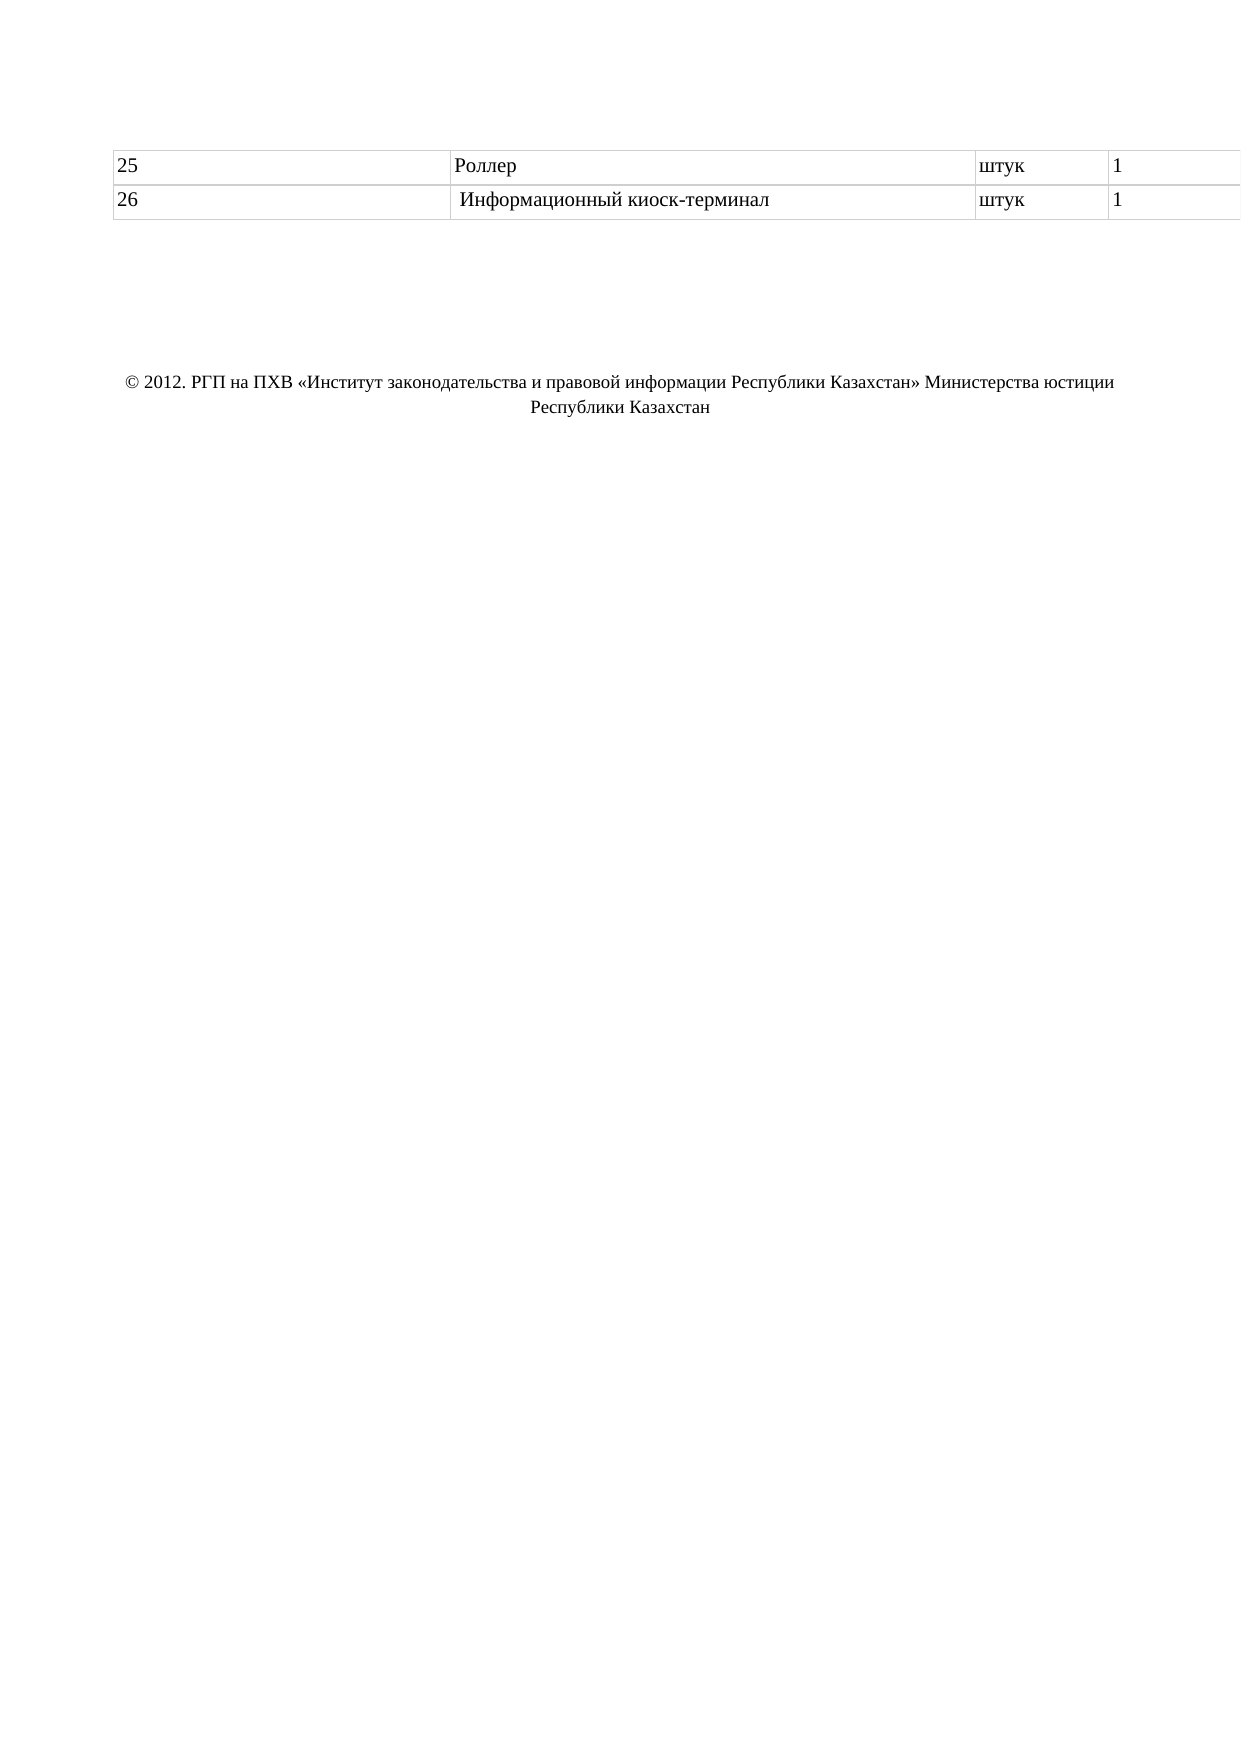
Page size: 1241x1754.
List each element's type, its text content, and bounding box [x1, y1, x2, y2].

table_cell штук [976, 151, 1108, 184]
table_cell 1 [1109, 151, 1240, 184]
table_cell штук [976, 186, 1108, 219]
text © 2012. РГП на ПХВ «Институт законодательства и правовой информации Республики Казахстан» Министерства юстиции Республики Казахстан [112, 371, 1128, 417]
table_cell Информационный киоск-терминал [451, 186, 975, 219]
table_cell 26 [114, 186, 450, 219]
table_cell Роллер [451, 151, 975, 184]
table_cell 25 [114, 151, 450, 184]
table_cell 1 [1109, 186, 1240, 219]
